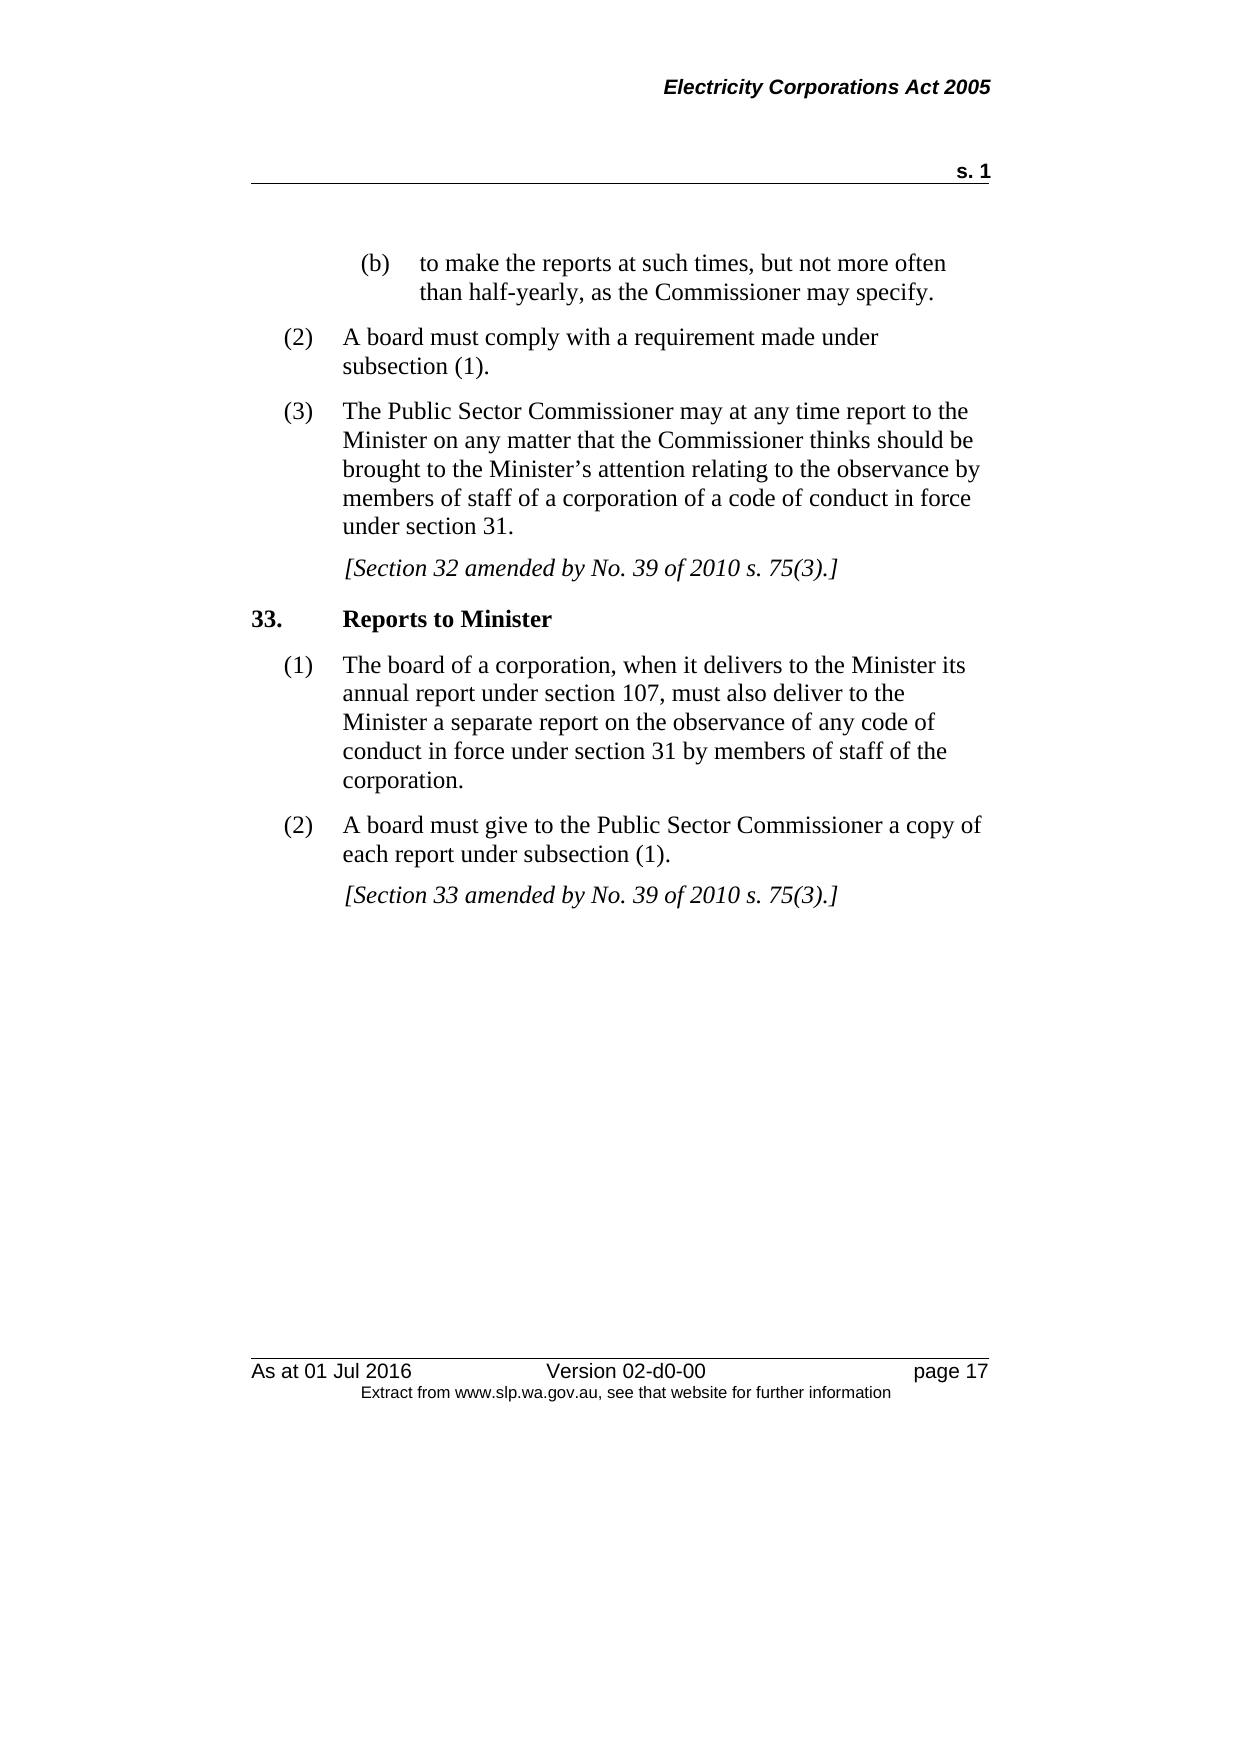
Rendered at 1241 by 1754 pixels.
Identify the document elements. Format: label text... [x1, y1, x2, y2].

text [Section 32 amended by No. 39 of 2010 s. 75(3).] [251, 553, 989, 581]
text (3) The Public Sector Commissioner may at any time report to the Minister on any matter that the Commissioner thinks should be brought to the Minister’s attention relating to the observance by members of staff of a corporation of a code of conduct in force under section 31. [251, 396, 989, 540]
subtitle 33. Reports to Minister [251, 604, 989, 633]
text (b) to make the reports at such times, but not more often than half-yearly, as the Commissioner may specify. [251, 248, 989, 306]
text (2) A board must give to the Public Sector Commissioner a copy of each report under subsection (1). [251, 810, 989, 868]
text [Section 33 amended by No. 39 of 2010 s. 75(3).] [251, 880, 989, 909]
text (2) A board must comply with a requirement made under subsection (1). [251, 322, 989, 380]
text (1) The board of a corporation, when it delivers to the Minister its annual report under section 107, must also deliver to the Minister a separate report on the observance of any code of conduct in force under section 31 by members of staff of the corporation. [251, 650, 989, 793]
